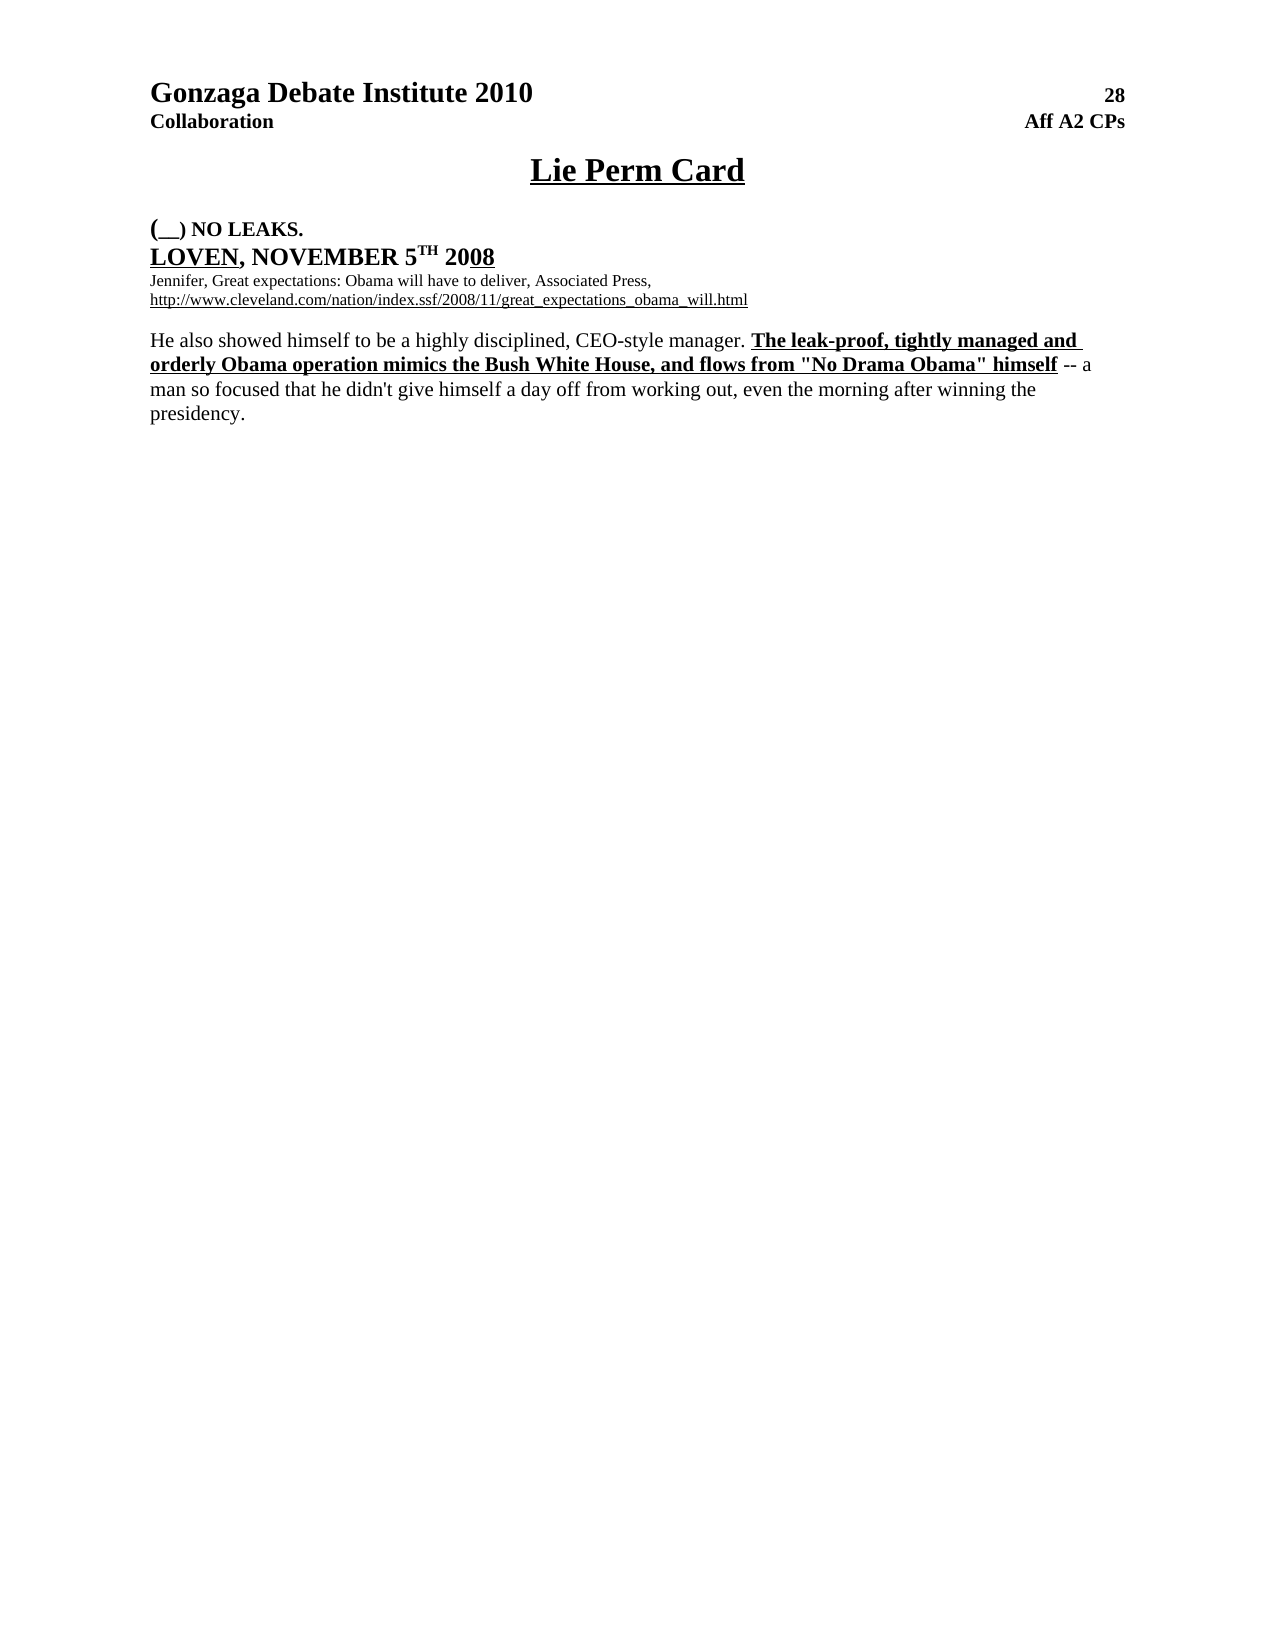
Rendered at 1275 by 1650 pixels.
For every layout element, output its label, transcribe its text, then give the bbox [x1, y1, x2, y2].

text Jennifer, Great expectations: Obama will have to deliver, Associated Press, http://www.cleveland.com/nation/index.ssf/2008/11/great_expectations_obama_will.html [150, 271, 1125, 309]
title Lie Perm Card [150, 150, 1125, 188]
text LOVEN, NOVEMBER 5TH 2008 [150, 242, 1125, 271]
text He also showed himself to be a highly disciplined, CEO-style manager. The leak-proof, tightly managed and orderly Obama operation mimics the Bush White House, and flows from "No Drama Obama" himself -- a man so focused that he didn't give himself a day off from working out, even the morning after winning the presidency. [150, 328, 1125, 424]
text (__) NO LEAKS. [150, 213, 1125, 242]
